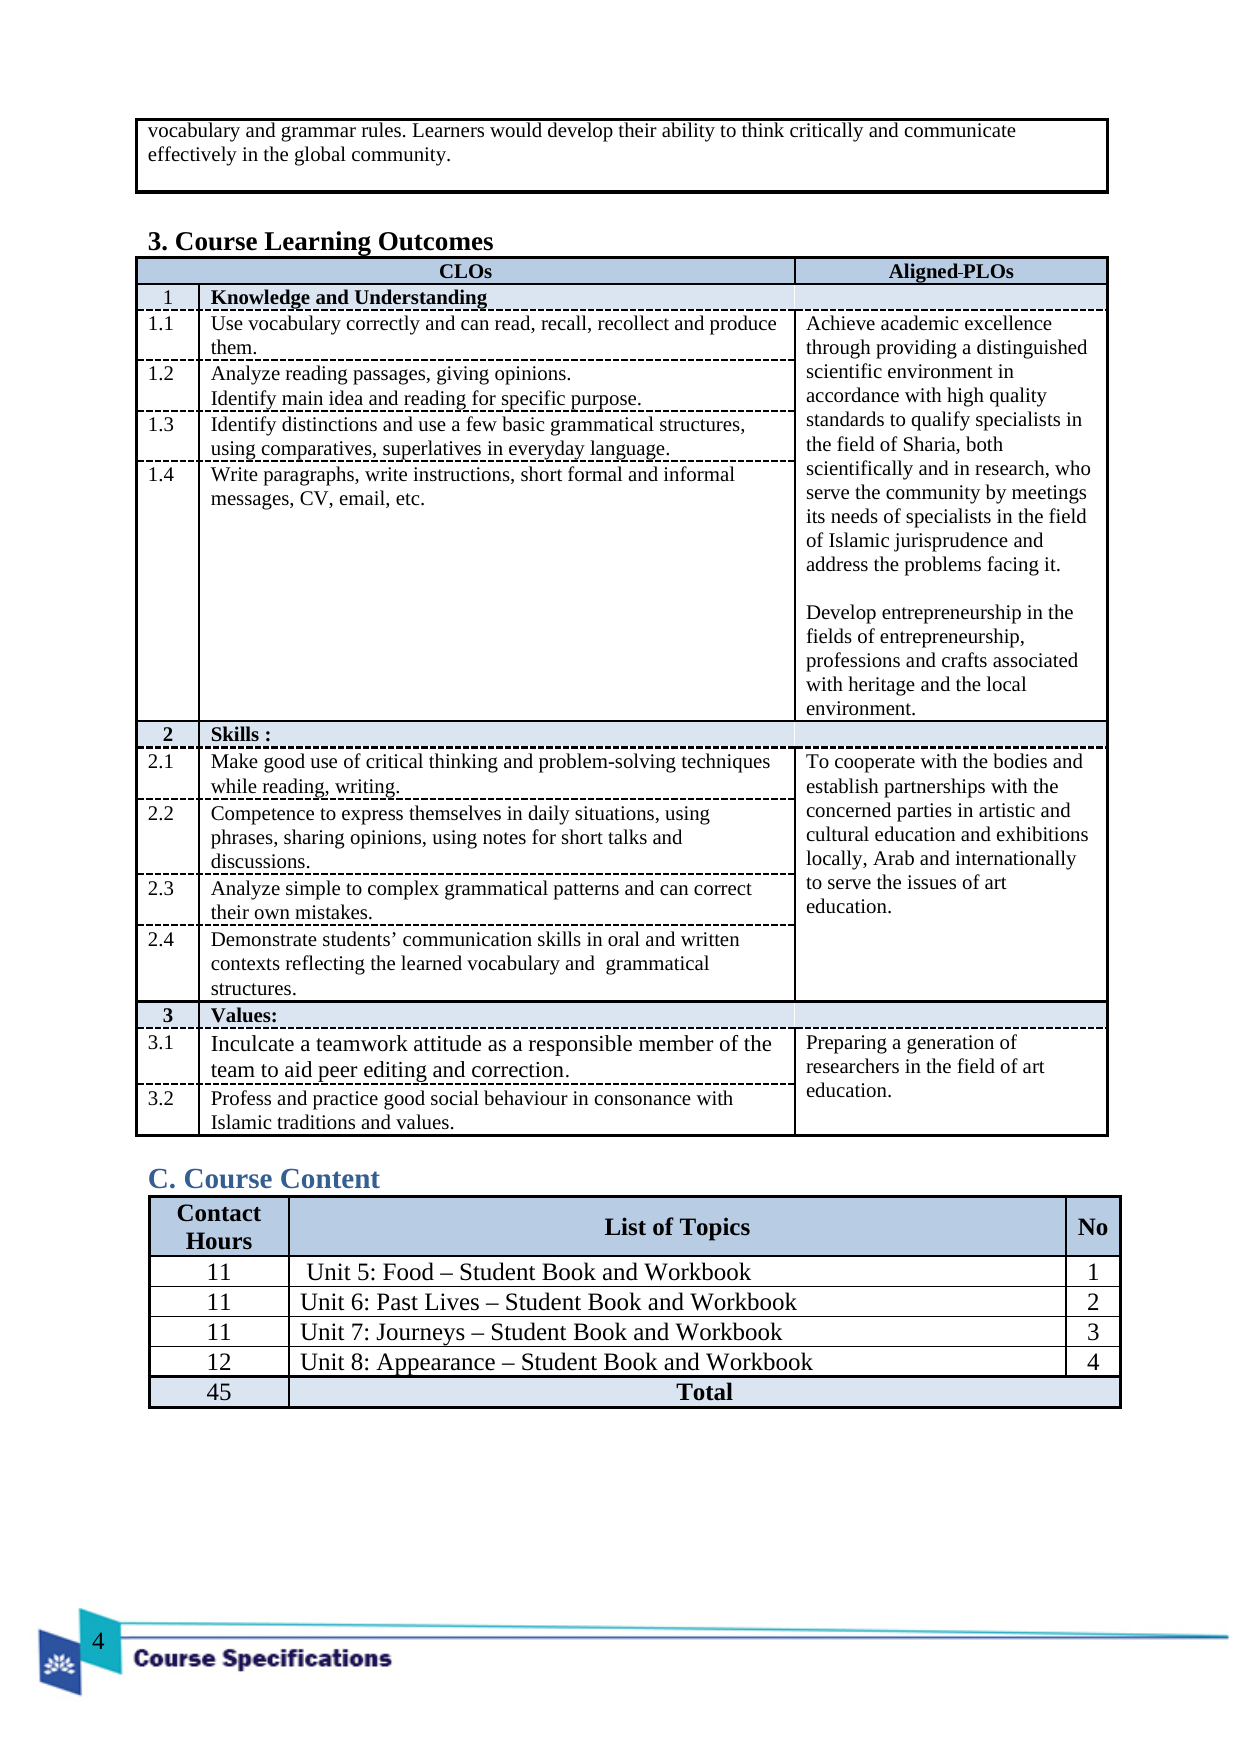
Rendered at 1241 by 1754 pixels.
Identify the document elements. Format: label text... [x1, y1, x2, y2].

table_cell Inculcate a teamwork attitude as a responsible member of the team to aid peer editing and correction. [200, 1027, 794, 1082]
table_cell Analyze simple to complex grammatical patterns and can correct their own mistakes. [200, 873, 794, 924]
table_cell 2.3 [138, 873, 198, 924]
table_header CLOs [138, 259, 794, 283]
table_cell 11 [151, 1287, 288, 1316]
table_cell 1 [1067, 1257, 1119, 1286]
table_cell 4 [1067, 1347, 1119, 1375]
table_cell 2.2 [138, 798, 198, 873]
table_cell Use vocabulary correctly and can read, recall, recollect and produce them. [200, 309, 794, 359]
table_cell 2.4 [138, 924, 198, 999]
table_cell 1.4 [138, 460, 198, 720]
table_cell Knowledge and Understanding [200, 285, 794, 309]
table_cell Values: [200, 1003, 794, 1027]
table_cell 11 [151, 1317, 288, 1346]
table_cell Profess and practice good social behaviour in consonance with Islamic traditions and values. [200, 1083, 794, 1134]
table_cell 2 [138, 722, 198, 746]
table_cell 1.3 [138, 410, 198, 460]
table_cell 3 [138, 1003, 198, 1027]
table_cell Unit 6: Past Lives – Student Book and Workbook [290, 1287, 1065, 1316]
table_cell 11 [151, 1257, 288, 1286]
table_cell 45 [151, 1378, 288, 1406]
table_cell To cooperate with the bodies and establish partnerships with the concerned parties in artistic and cultural education and exhibitions locally, Arab and internationally to serve the issues of art education. [796, 746, 1106, 999]
table_header List of Topics [290, 1198, 1065, 1255]
table_cell Unit 8: Appearance – Student Book and Workbook [290, 1347, 1065, 1375]
table_cell [795, 285, 1106, 309]
subtitle C. Course Content [148, 1161, 1122, 1194]
subtitle 3. Course Learning Outcomes [148, 224, 1122, 256]
table_cell Analyze reading passages, giving opinions. Identify main idea and reading for specific purpose. [200, 359, 794, 409]
picture [29, 1588, 1229, 1714]
table_cell 3.1 [138, 1027, 198, 1082]
table_cell Unit 7: Journeys – Student Book and Workbook [290, 1317, 1065, 1346]
table_cell Make good use of critical thinking and problem-solving techniques while reading, writing. [200, 746, 794, 798]
table_cell Competence to express themselves in daily situations, using phrases, sharing opinions, using notes for short talks and discussions. [200, 798, 794, 873]
table_cell Identify distinctions and use a few basic grammatical structures, using comparatives, superlatives in everyday language. [200, 410, 794, 460]
table_header No [1067, 1198, 1119, 1255]
table_cell Total [290, 1378, 1119, 1406]
table_cell 2.1 [138, 746, 198, 798]
table_cell [795, 1003, 1106, 1027]
table_cell 2 [1067, 1287, 1119, 1316]
table_cell 3 [1067, 1317, 1119, 1346]
table_cell Achieve academic excellence through providing a distinguished scientific environment in accordance with high quality standards to qualify specialists in the field of Sharia, both scientifically and in research, who serve the community by meetings its needs of specialists in the field of Islamic jurisprudence and address the problems facing it. Develop entrepreneurship in the fields of entrepreneurship, professions and crafts associated with heritage and the local environment. [796, 309, 1106, 720]
table_cell Demonstrate students’ communication skills in oral and written contexts reflecting the learned vocabulary and grammatical structures. [200, 924, 794, 999]
table_header Contact Hours [151, 1198, 288, 1255]
table_cell Preparing a generation of researchers in the field of art education. [796, 1027, 1106, 1134]
table_cell 12 [151, 1347, 288, 1375]
table_cell Write paragraphs, write instructions, short formal and informal messages, CV, email, etc. [200, 460, 794, 720]
table_header Aligned PLOs [796, 259, 1106, 283]
table_cell 1 [138, 285, 198, 309]
table_cell 3.2 [138, 1083, 198, 1134]
table_cell Unit 5: Food – Student Book and Workbook [290, 1257, 1065, 1286]
table_cell Skills : [200, 722, 794, 746]
table_cell 1.2 [138, 359, 198, 409]
table_cell [795, 722, 1106, 746]
table_cell 1.1 [138, 309, 198, 359]
